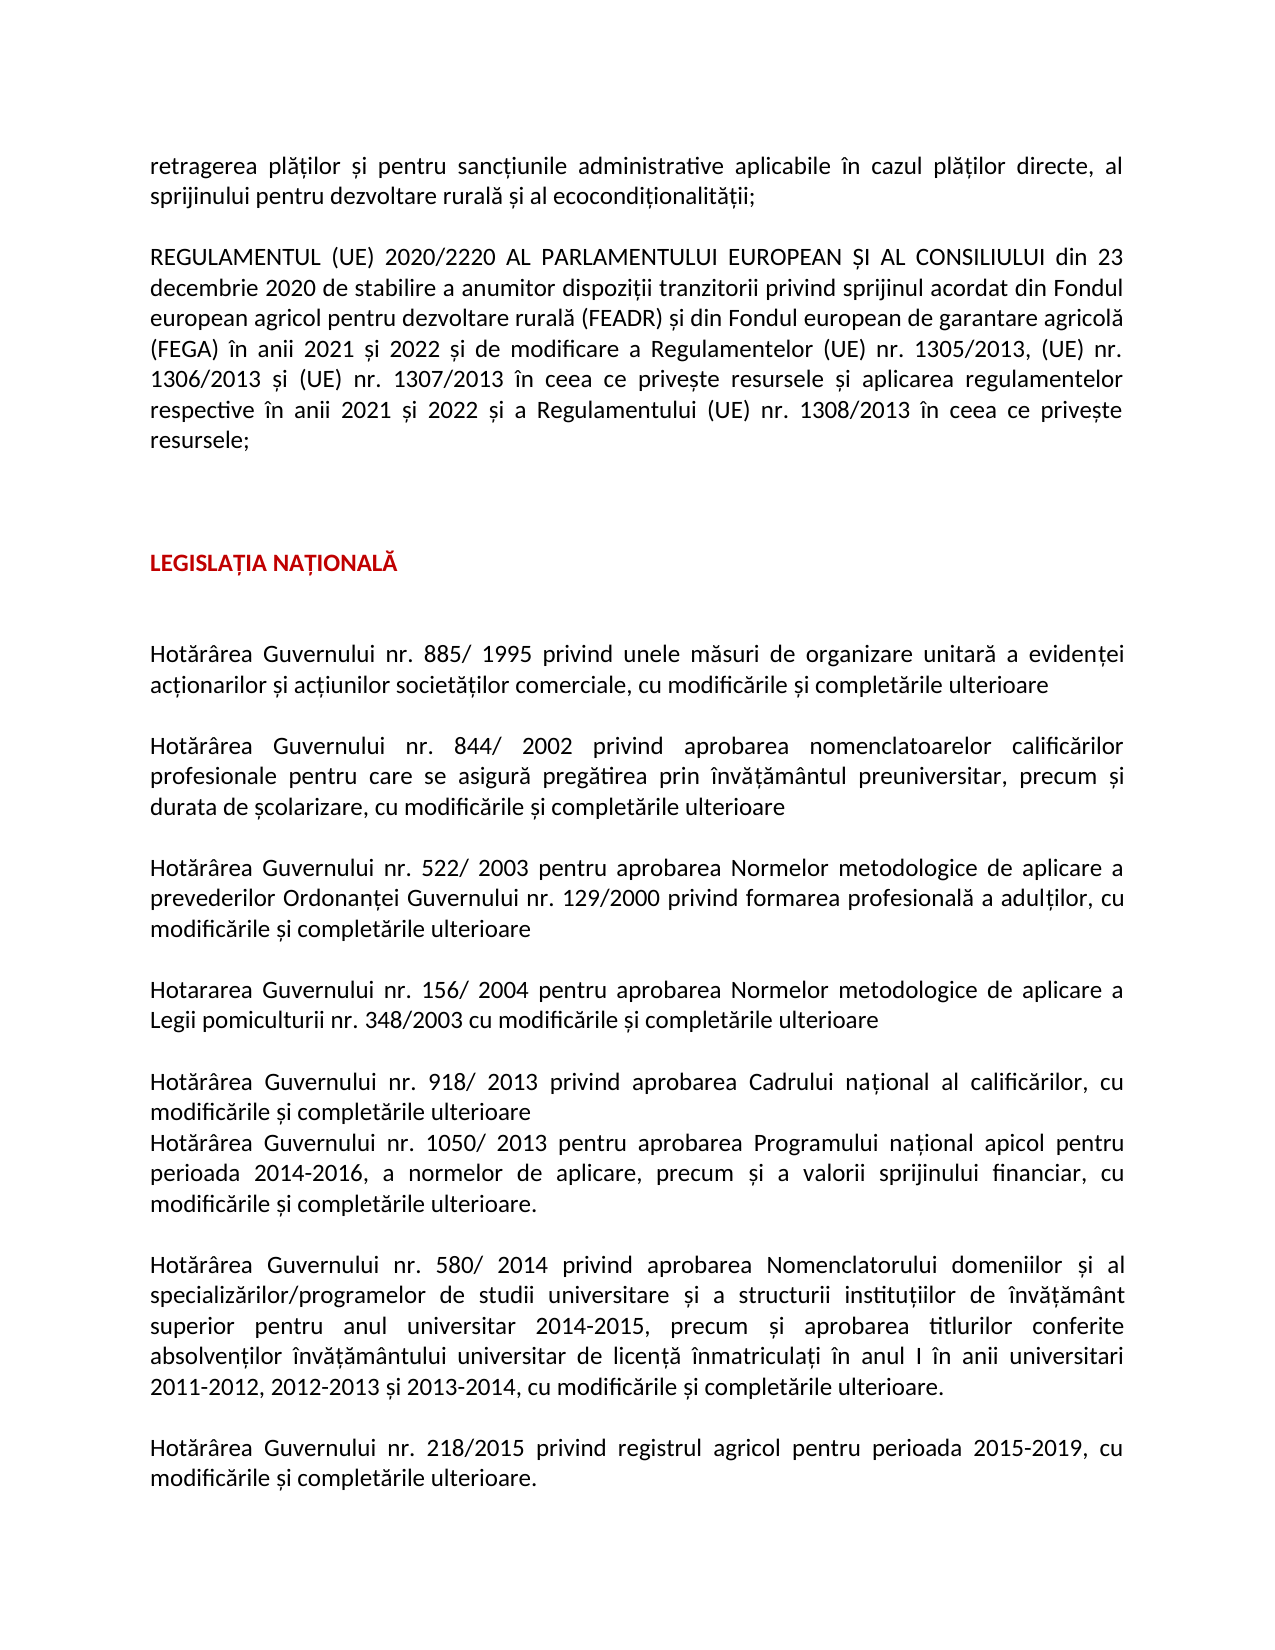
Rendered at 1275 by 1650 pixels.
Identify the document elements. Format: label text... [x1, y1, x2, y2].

text Hotărârea Guvernului nr. 218/2015 privind registrul agricol pentru perioada 2015-2019, cu modificările şi completările ulterioare. [150, 1432, 1125, 1493]
text Hotărârea Guvernului nr. 1050/ 2013 pentru aprobarea Programului naţional apicol pentru perioada 2014-2016, a normelor de aplicare, precum şi a valorii sprijinului financiar, cu modificările şi completările ulterioare. [150, 1127, 1125, 1218]
text LEGISLAŢIA NAŢIONALĂ [150, 547, 1125, 577]
text Hotărârea Guvernului nr. 918/ 2013 privind aprobarea Cadrului naţional al calificărilor, cu modificările şi completările ulterioare [150, 1066, 1125, 1127]
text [150, 150, 1125, 211]
text Hotărârea Guvernului nr. 844/ 2002 privind aprobarea nomenclatoarelor calificărilor profesionale pentru care se asigură pregătirea prin învăţământul preuniversitar, precum şi durata de şcolarizare, cu modificările şi completările ulterioare [150, 730, 1125, 821]
text Hotărârea Guvernului nr. 522/ 2003 pentru aprobarea Normelor metodologice de aplicare a prevederilor Ordonanţei Guvernului nr. 129/2000 privind formarea profesională a adulţilor, cu modificările şi completările ulterioare [150, 852, 1125, 943]
text Hotărârea Guvernului nr. 885/ 1995 privind unele măsuri de organizare unitară a evidenţei acţionarilor şi acţiunilor societăţilor comerciale, cu modificările şi completările ulterioare [150, 638, 1125, 699]
text Hotararea Guvernului nr. 156/ 2004 pentru aprobarea Normelor metodologice de aplicare a Legii pomiculturii nr. 348/2003 cu modificările și completările ulterioare [150, 974, 1125, 1035]
text Hotărârea Guvernului nr. 580/ 2014 privind aprobarea Nomenclatorului domeniilor şi al specializărilor/programelor de studii universitare şi a structurii instituţiilor de învăţământ superior pentru anul universitar 2014-2015, precum şi aprobarea titlurilor conferite absolvenţilor învăţământului universitar de licenţă înmatriculaţi în anul I în anii universitari 2011-2012, 2012-2013 şi 2013-2014, cu modificările şi completările ulterioare. [150, 1249, 1125, 1401]
text REGULAMENTUL (UE) 2020/2220 AL PARLAMENTULUI EUROPEAN ȘI AL CONSILIULUI din 23 decembrie 2020 de stabilire a anumitor dispoziții tranzitorii privind sprijinul acordat din Fondul european agricol pentru dezvoltare rurală (FEADR) și din Fondul european de garantare agricolă (FEGA) în anii 2021 și 2022 și de modificare a Regulamentelor (UE) nr. 1305/2013, (UE) nr. 1306/2013 și (UE) nr. 1307/2013 în ceea ce privește resursele și aplicarea regulamentelor respective în anii 2021 și 2022 și a Regulamentului (UE) nr. 1308/2013 în ceea ce privește resursele; [150, 242, 1125, 455]
